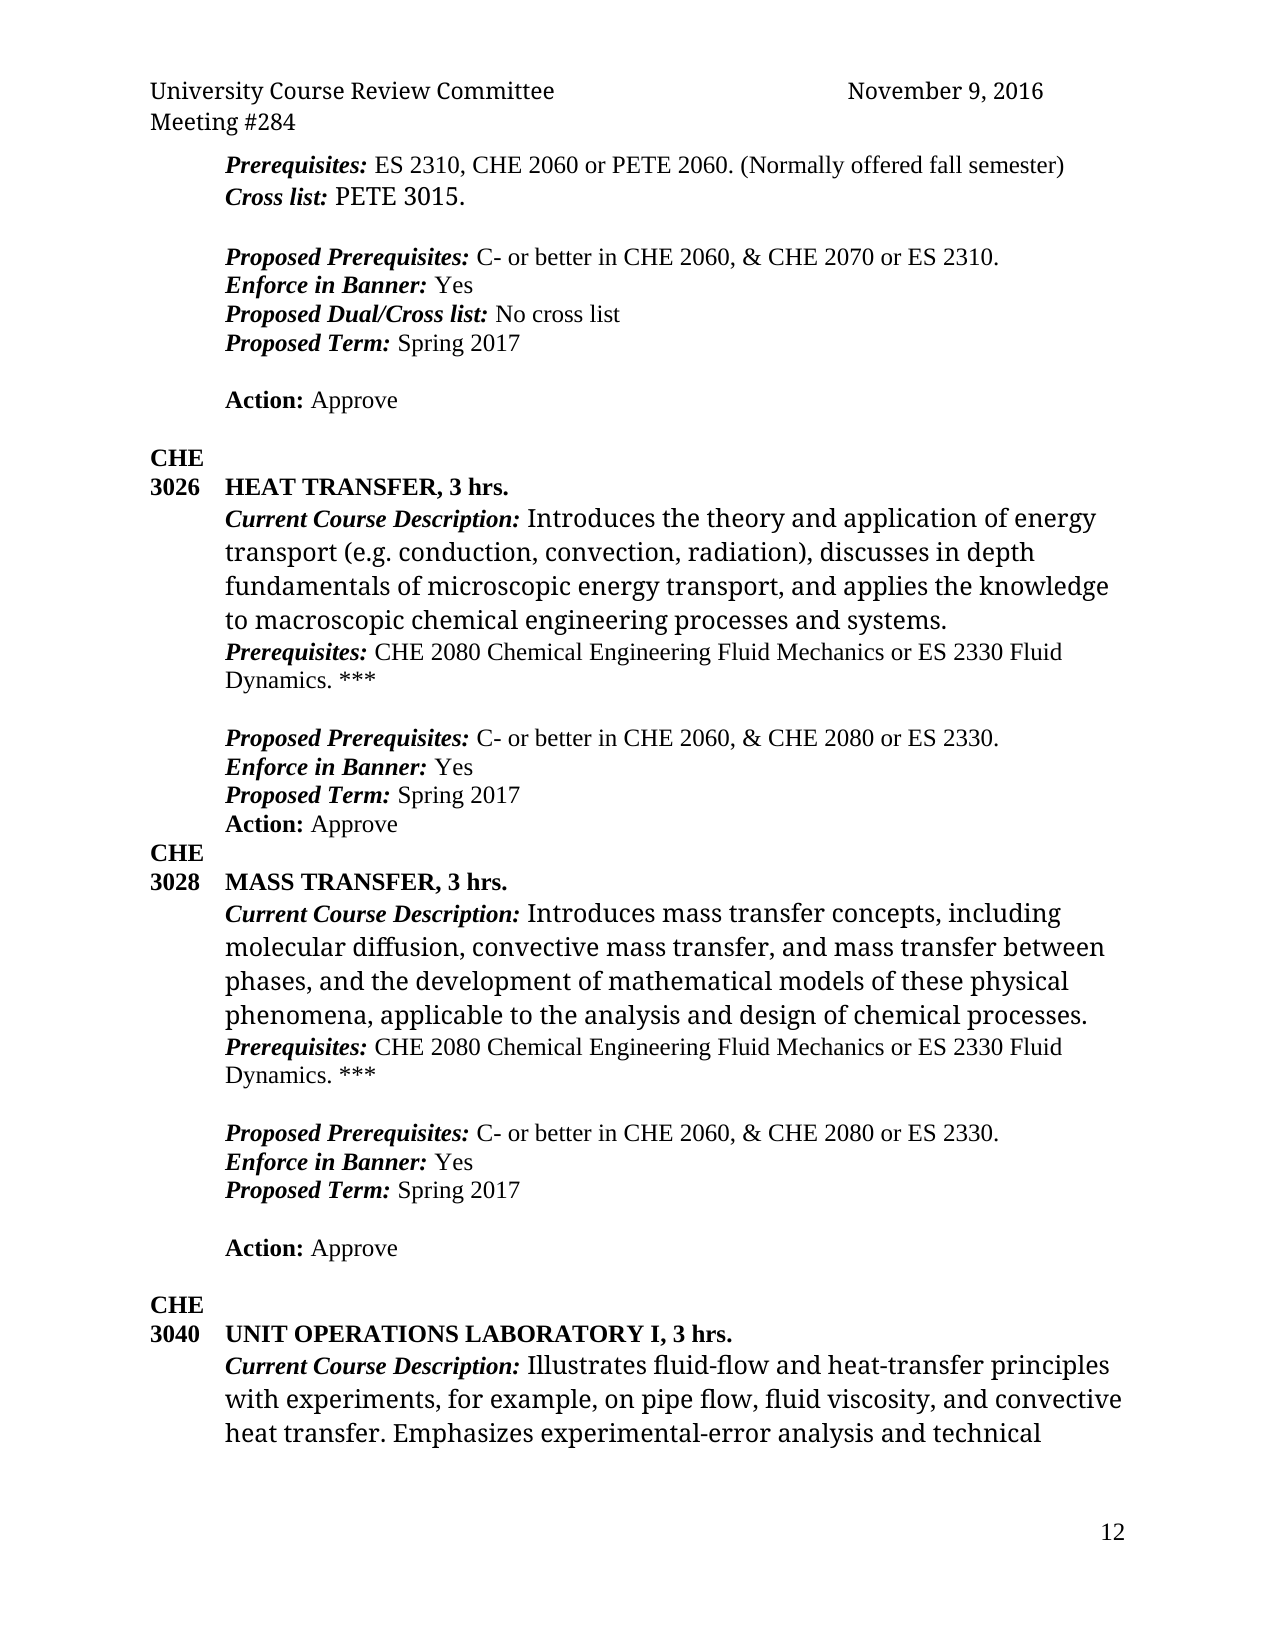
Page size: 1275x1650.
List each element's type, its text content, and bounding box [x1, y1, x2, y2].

text Proposed Prerequisites: C- or better in CHE 2060, & CHE 2080 or ES 2330. [225, 723, 1125, 752]
text Proposed Prerequisites: C- or better in CHE 2060, & CHE 2070 or ES 2310. [225, 242, 1125, 270]
text Prerequisites: CHE 2080 Chemical Engineering Fluid Mechanics or ES 2330 Fluid Dynamics. *** [225, 1032, 1125, 1089]
text Action: Approve [150, 809, 1125, 838]
text Proposed Term: Spring 2017 [225, 780, 1125, 809]
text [225, 1348, 1125, 1450]
text Current Course Description: Introduces mass transfer concepts, including molecular diffusion, convective mass transfer, and mass transfer between phases, and the development of mathematical models of these physical phenomena, applicable to the analysis and design of chemical processes. [225, 895, 1125, 1032]
text Proposed Term: Spring 2017 [225, 1175, 1125, 1204]
text CHE [150, 838, 1125, 867]
text Prerequisites: ES 2310, CHE 2060 or PETE 2060. (Normally offered fall semester) [225, 150, 1125, 179]
text 3026 HEAT TRANSFER, 3 hrs. [150, 472, 1125, 500]
text Cross list: PETE 3015. [225, 179, 1125, 213]
text Enforce in Banner: Yes [225, 1147, 1125, 1175]
text Prerequisites: CHE 2080 Chemical Engineering Fluid Mechanics or ES 2330 Fluid Dynamics. *** [225, 637, 1125, 694]
text CHE [150, 443, 1125, 472]
text Proposed Term: Spring 2017 [225, 328, 1125, 357]
text Enforce in Banner: Yes [225, 270, 1125, 299]
text CHE [150, 1290, 1125, 1319]
text Action: Approve [150, 385, 1125, 414]
text 3040 UNIT OPERATIONS LABORATORY I, 3 hrs. [150, 1319, 1125, 1348]
text Enforce in Banner: Yes [225, 752, 1125, 780]
text Proposed Dual/Cross list: No cross list [225, 299, 1125, 328]
text Proposed Prerequisites: C- or better in CHE 2060, & CHE 2080 or ES 2330. [225, 1118, 1125, 1147]
text Current Course Description: Introduces the theory and application of energy transport (e.g. conduction, convection, radiation), discusses in depth fundamentals of microscopic energy transport, and applies the knowledge to macroscopic chemical engineering processes and systems. [225, 500, 1125, 637]
text Action: Approve [150, 1233, 1125, 1262]
text 3028 MASS TRANSFER, 3 hrs. [150, 867, 1125, 895]
